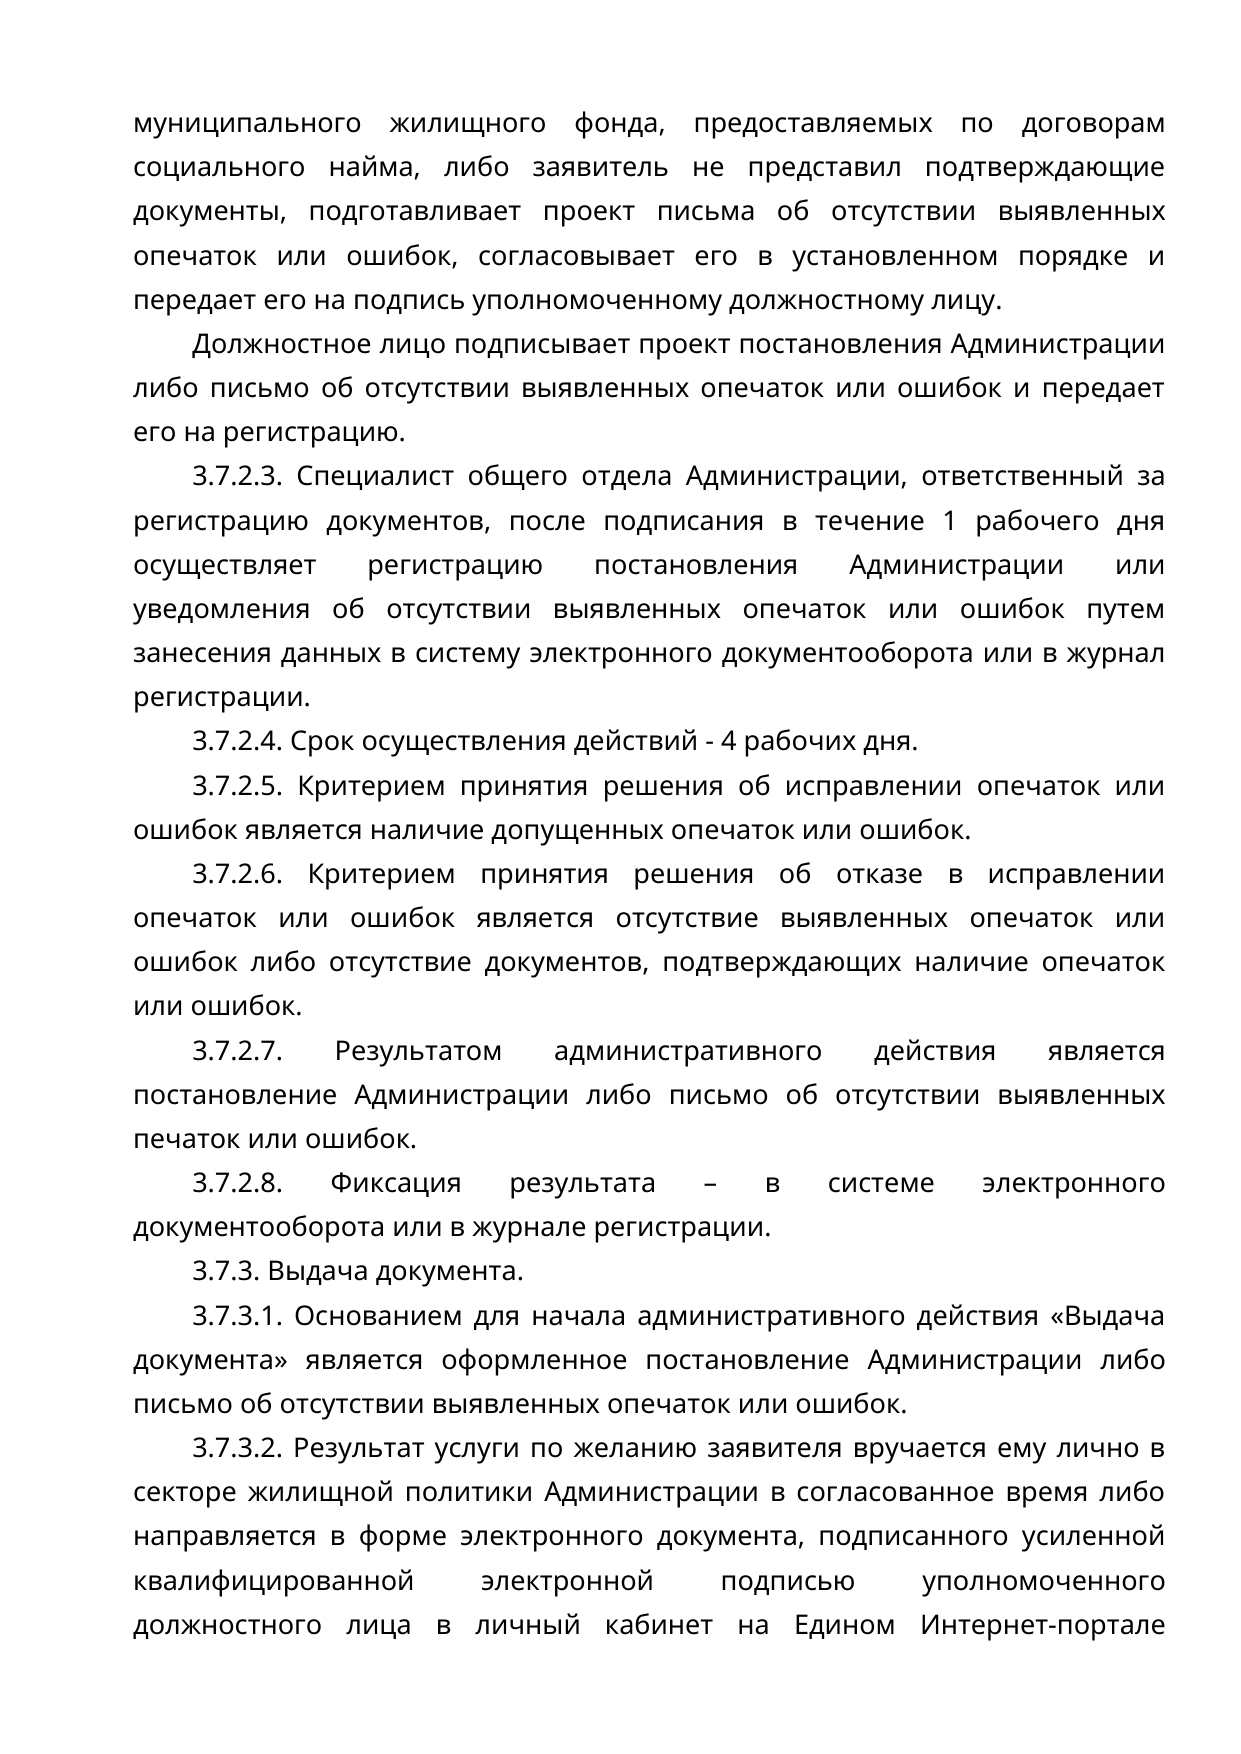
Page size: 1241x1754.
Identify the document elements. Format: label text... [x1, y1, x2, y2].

text 3.7.3.1. Основанием для начала административного действия «Выдача документа» является оформленное постановление Администрации либо письмо об отсутствии выявленных опечаток или ошибок. [133, 1296, 1167, 1421]
text 3.7.3. Выдача документа. [133, 1252, 1167, 1289]
text 3.7.2.3. Специалист общего отдела Администрации, ответственный за регистрацию документов, после подписания в течение 1 рабочего дня осуществляет регистрацию постановления Администрации или уведомления об отсутствии выявленных опечаток или ошибок путем занесения данных в систему электронного документооборота или в журнал регистрации. [133, 457, 1167, 714]
text 3.7.2.8. Фиксация результата – в системе электронного документооборота или в журнале регистрации. [133, 1163, 1167, 1244]
text Должностное лицо подписывает проект постановления Администрации либо письмо об отсутствии выявленных опечаток или ошибок и передает его на регистрацию. [133, 324, 1167, 449]
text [133, 1428, 1167, 1642]
text 3.7.2.5. Критерием принятия решения об исправлении опечаток или ошибок является наличие допущенных опечаток или ошибок. [133, 766, 1167, 847]
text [133, 103, 1167, 317]
text 3.7.2.6. Критерием принятия решения об отказе в исправлении опечаток или ошибок является отсутствие выявленных опечаток или ошибок либо отсутствие документов, подтверждающих наличие опечаток или ошибок. [133, 854, 1167, 1024]
text 3.7.2.4. Срок осуществления действий - 4 рабочих дня. [133, 722, 1167, 759]
text 3.7.2.7. Результатом административного действия является постановление Администрации либо письмо об отсутствии выявленных печаток или ошибок. [133, 1031, 1167, 1156]
